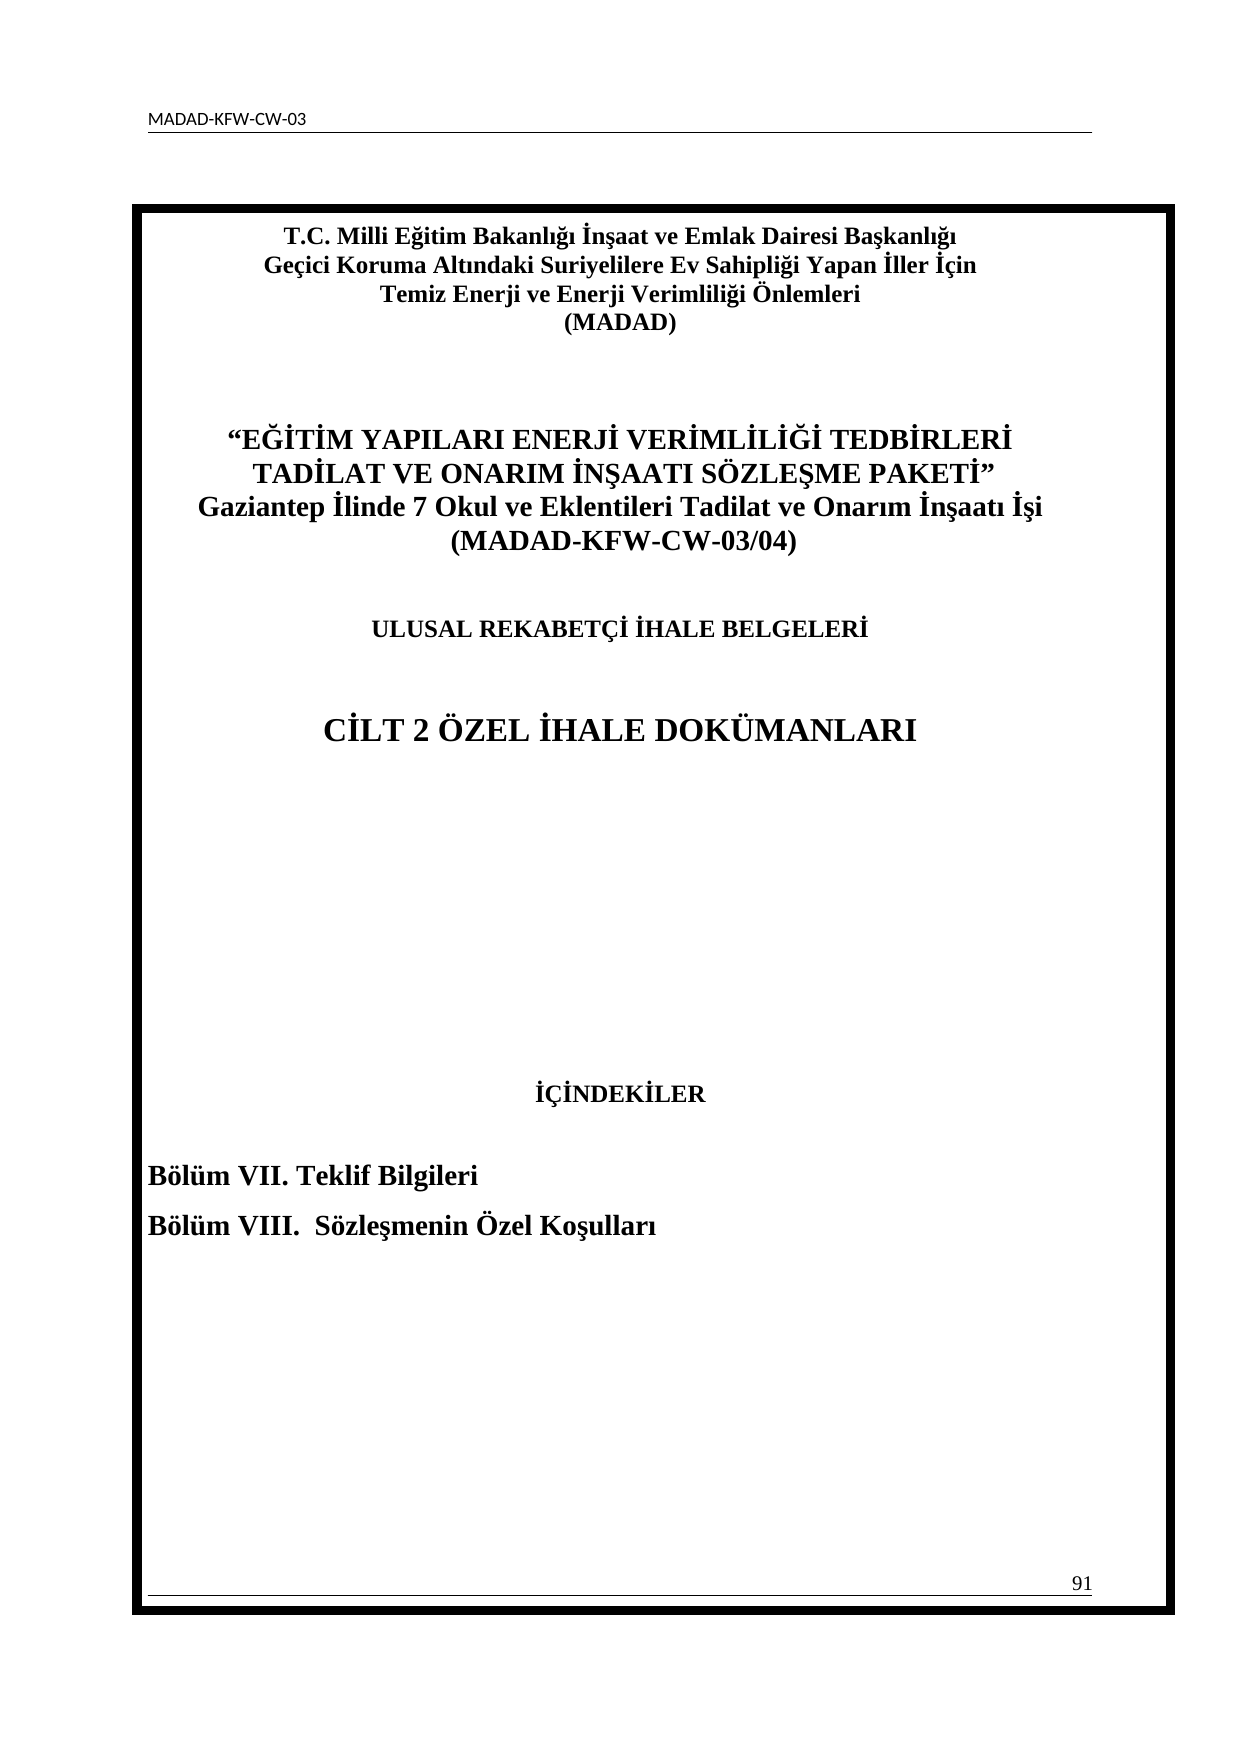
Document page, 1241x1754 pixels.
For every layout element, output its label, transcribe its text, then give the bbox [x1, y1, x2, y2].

text CİLT 2 ÖZEL İHALE DOKÜMANLARI [148, 710, 1092, 748]
text İÇİNDEKİLER [148, 1079, 1092, 1108]
text TADİLAT VE ONARIM İNŞAATI SÖZLEŞME PAKETİ” [148, 456, 1092, 489]
text (MADAD) [148, 307, 1092, 336]
text “EĞİTİM YAPILARI ENERJİ VERİMLİLİĞİ TEDBİRLERİ [148, 422, 1092, 456]
text Gaziantep İlinde 7 Okul ve Eklentileri Tadilat ve Onarım İnşaatı İşi [148, 489, 1092, 523]
text (MADAD-KFW-CW-03/04) [148, 523, 1092, 557]
text Geçici Koruma Altındaki Suriyelilere Ev Sahipliği Yapan İller İçin [148, 250, 1092, 279]
text Temiz Enerji ve Enerji Verimliliği Önlemleri [148, 279, 1092, 307]
text T.C. Milli Eğitim Bakanlığı İnşaat ve Emlak Dairesi Başkanlığı [148, 221, 1092, 250]
text ULUSAL REKABETÇİ İHALE BELGELERİ [148, 614, 1092, 643]
text Bölüm VII. Teklif Bilgileri [148, 1158, 1092, 1191]
text Bölüm VIII. Sözleşmenin Özel Koşulları [148, 1208, 1092, 1242]
